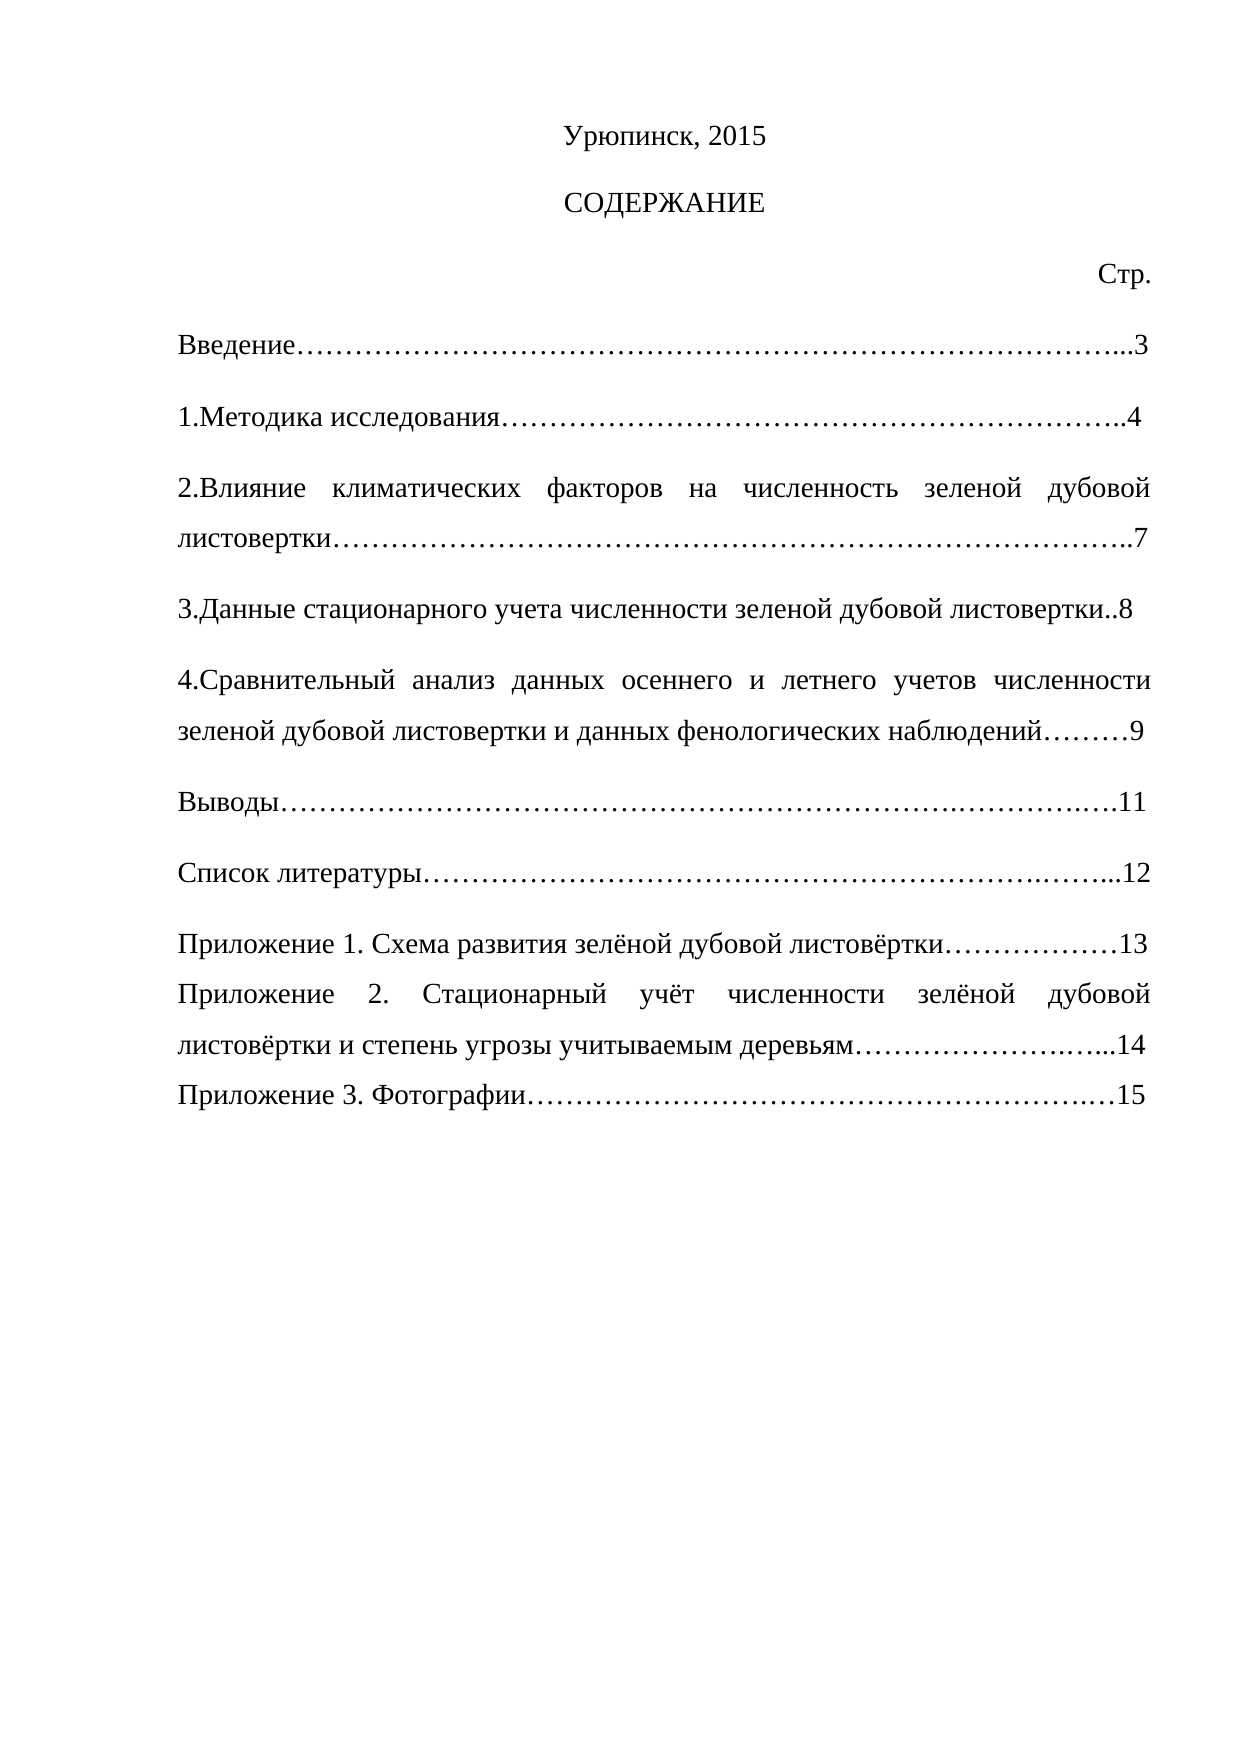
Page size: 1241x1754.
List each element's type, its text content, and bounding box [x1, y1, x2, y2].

text 2.Влияние климатических факторов на численность зеленой дубовой листовертки………………………………………………………………………..7 [177, 470, 1152, 554]
list Приложение 1. Схема развития зелёной дубовой листовёртки………………13 [177, 926, 1152, 960]
text Стр. [177, 256, 1152, 290]
list Приложение 2. Стационарный учёт численности зелёной дубовой листовёртки и степень угрозы учитываемым деревьям………………….…...14 [177, 976, 1152, 1060]
list Приложение 3. Фотографии………………………………………………….…15 [177, 1077, 1152, 1111]
text СОДЕРЖАНИЕ [177, 185, 1152, 219]
text Выводы…………………………………………………………….………….….11 [177, 784, 1152, 817]
text 3.Данные стационарного учета численности зеленой дубовой листовертки..8 [177, 591, 1152, 625]
text Введение…………………………………………………………………………...3 [177, 327, 1152, 361]
text 1.Методика исследования………………………………………………………..4 [177, 399, 1152, 432]
text Урюпинск, 2015 [177, 118, 1152, 152]
text 4.Сравнительный анализ данных осеннего и летнего учетов численности зеленой дубовой листовертки и данных фенологических наблюдений………9 [177, 662, 1152, 746]
text Список литературы……………………………………………………….……...12 [177, 855, 1152, 888]
